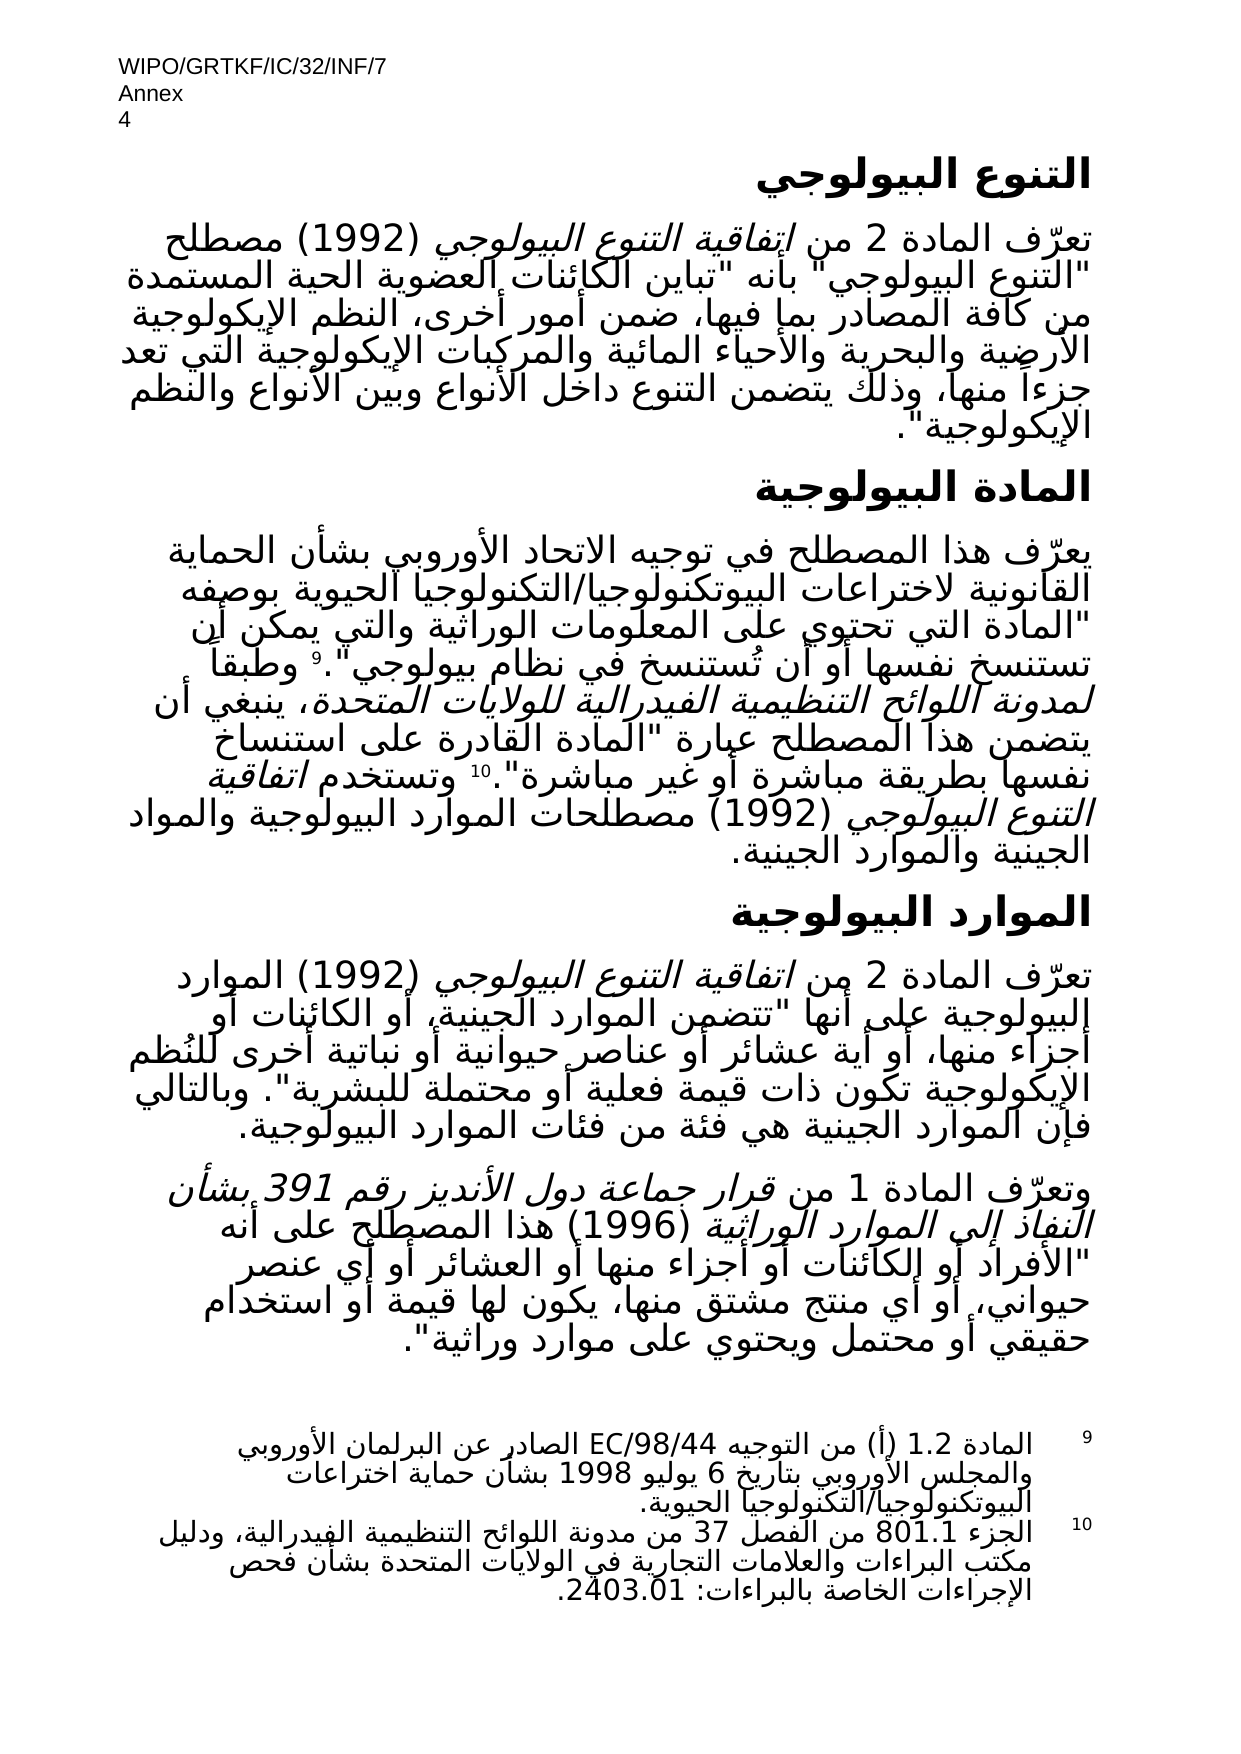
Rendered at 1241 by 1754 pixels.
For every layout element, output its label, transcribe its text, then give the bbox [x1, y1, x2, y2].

text يعرّف هذا المصطلح في توجيه الاتحاد الأوروبي بشأن الحماية القانونية لاختراعات البيوتكنولوجيا/التكنولوجيا الحيوية بوصفه "المادة التي تحتوي على المعلومات الوراثية والتي يمكن أن تستنسخ نفسها أو أن تُستنسخ في نظام بيولوجي". وطبقاً لمدونة اللوائح التنظيمية الفيدرالية للولايات المتحدة، ينبغي أن يتضمن هذا المصطلح عبارة "المادة القادرة على استنساخ نفسها بطريقة مباشرة أو غير مباشرة". وتستخدم اتفاقية التنوع البيولوجي (1992) مصطلحات الموارد البيولوجية والمواد الجينية والموارد الجينية. [118, 533, 1092, 871]
text التنوع البيولوجي [1019, 158, 1092, 196]
text الموارد البيولوجية [863, 896, 1067, 933]
text الموارد البيولوجية [118, 896, 833, 933]
text المادة البيولوجية [887, 471, 1092, 508]
text التنوع البيولوجي [886, 158, 1067, 196]
text وتعرّف المادة 1 من قرار جماعة دول الأنديز رقم 391 بشأن النفاذ إلى الموارد الوراثية (1996) هذا المصطلح على أنه "الأفراد أو الكائنات أو أجزاء منها أو العشائر أو أي عنصر حيواني، أو أي منتج مشتق منها، يكون لها قيمة أو استخدام حقيقي أو محتمل ويحتوي على موارد وراثية". [118, 1171, 1092, 1358]
text المادة البيولوجية [118, 471, 858, 508]
text تعرّف المادة 2 من اتفاقية التنوع البيولوجي (1992) الموارد البيولوجية على أنها "تتضمن الموارد الجينية، أو الكائنات أو أجزاء منها، أو أية عشائر أو عناصر حيوانية أو نباتية أخرى للنُظم الإيكولوجية تكون ذات قيمة فعلية أو محتملة للبشرية". وبالتالي فإن الموارد الجينية هي فئة من فئات الموارد البيولوجية. [118, 958, 1092, 1146]
text الموارد البيولوجية [821, 896, 909, 933]
text الموارد البيولوجية [1027, 896, 1092, 933]
text التنوع البيولوجي [118, 158, 858, 196]
text تعرّف المادة 2 من اتفاقية التنوع البيولوجي (1992) مصطلح "التنوع البيولوجي" بأنه "تباين الكائنات العضوية الحية المستمدة من كافة المصادر بما فيها، ضمن أمور أخرى، النظم الإيكولوجية الأرضية والبحرية والأحياء المائية والمركبات الإيكولوجية التي تعد جزءاً منها، وذلك يتضمن التنوع داخل الأنواع وبين الأنواع والنظم الإيكولوجية". [118, 221, 1092, 446]
text المادة البيولوجية [845, 471, 933, 508]
text التنوع البيولوجي [844, 158, 934, 196]
